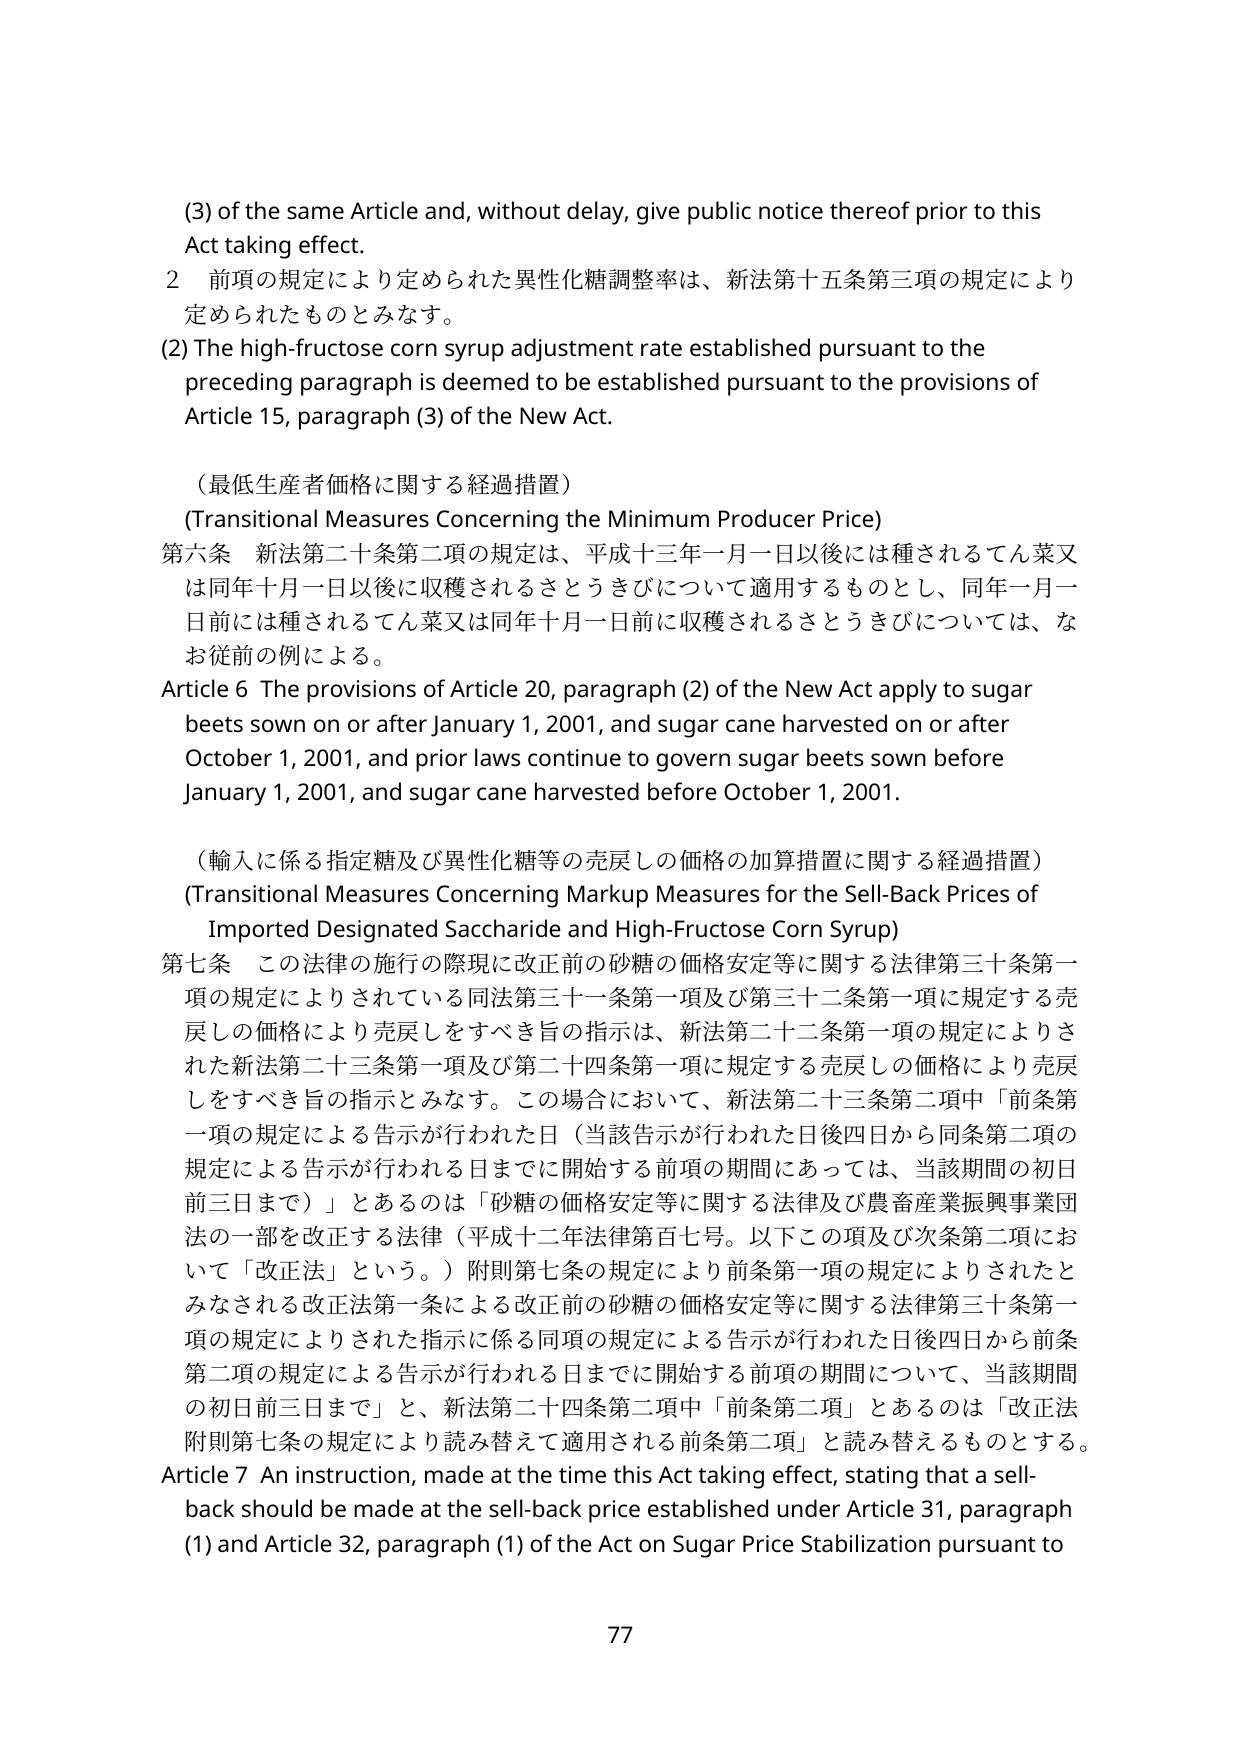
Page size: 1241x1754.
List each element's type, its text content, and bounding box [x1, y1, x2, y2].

text (2) The high-fructose corn syrup adjustment rate established pursuant to the preceding paragraph is deemed to be established pursuant to the provisions of Article 15, paragraph (3) of the New Act. [161, 330, 1079, 433]
text ２ 前項の規定により定められた異性化糖調整率は、新法第十五条第三項の規定により定められたものとみなす。 [161, 262, 1079, 330]
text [161, 194, 1079, 262]
text （輸入に係る指定糖及び異性化糖等の売戻しの価格の加算措置に関する経過措置） [184, 843, 1079, 877]
text （最低生産者価格に関する経過措置） [184, 467, 1079, 501]
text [161, 1458, 1079, 1560]
text Article 6 The provisions of Article 20, paragraph (2) of the New Act apply to sugar beets sown on or after January 1, 2001, and sugar cane harvested on or after October 1, 2001, and prior laws continue to govern sugar beets sown before January 1, 2001, and sugar cane harvested before October 1, 2001. [161, 672, 1079, 809]
text (Transitional Measures Concerning the Minimum Producer Price) [184, 501, 1079, 535]
text 第六条 新法第二十条第二項の規定は、平成十三年一月一日以後には種されるてん菜又は同年十月一日以後に収穫されるさとうきびについて適用するものとし、同年一月一日前には種されるてん菜又は同年十月一日前に収穫されるさとうきびについては、なお従前の例による。 [161, 535, 1079, 672]
text 第七条 この法律の施行の際現に改正前の砂糖の価格安定等に関する法律第三十条第一項の規定によりされている同法第三十一条第一項及び第三十二条第一項に規定する売戻しの価格により売戻しをすべき旨の指示は、新法第二十二条第一項の規定によりされた新法第二十三条第一項及び第二十四条第一項に規定する売戻しの価格により売戻しをすべき旨の指示とみなす。この場合において、新法第二十三条第二項中「前条第一項の規定による告示が行われた日（当該告示が行われた日後四日から同条第二項の規定による告示が行われる日までに開始する前項の期間にあっては、当該期間の初日前三日まで）」とあるのは「砂糖の価格安定等に関する法律及び農畜産業振興事業団法の一部を改正する法律（平成十二年法律第百七号。以下この項及び次条第二項において「改正法」という。）附則第七条の規定により前条第一項の規定によりされたとみなされる改正法第一条による改正前の砂糖の価格安定等に関する法律第三十条第一項の規定によりされた指示に係る同項の規定による告示が行われた日後四日から前条第二項の規定による告示が行われる日までに開始する前項の期間について、当該期間の初日前三日まで」と、新法第二十四条第二項中「前条第二項」とあるのは「改正法附則第七条の規定により読み替えて適用される前条第二項」と読み替えるものとする。 [161, 945, 1079, 1458]
text (Transitional Measures Concerning Markup Measures for the Sell-Back Prices of Imported Designated Saccharide and High-Fructose Corn Syrup) [184, 877, 1079, 945]
